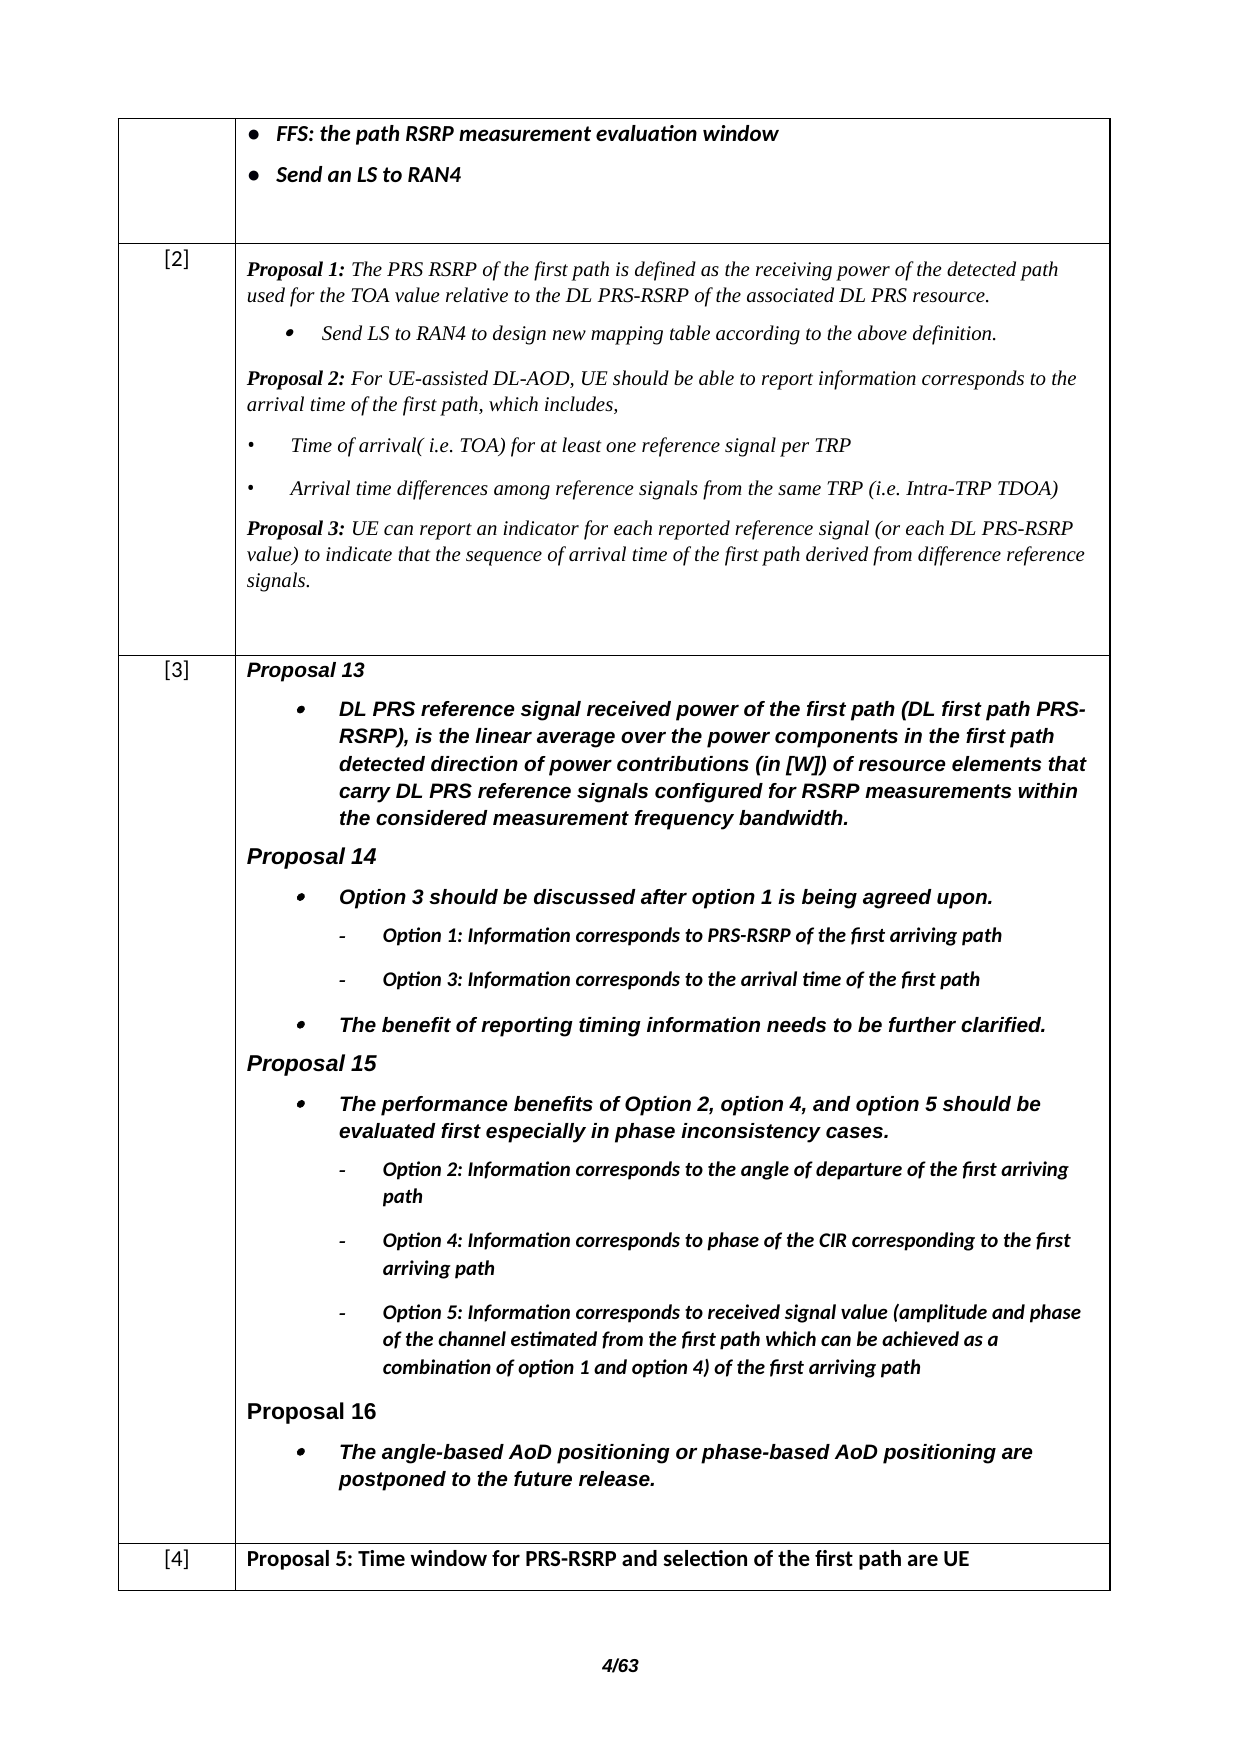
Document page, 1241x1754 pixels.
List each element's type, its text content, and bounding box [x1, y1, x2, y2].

table_cell [3] [119, 656, 235, 1543]
table_cell [2] [119, 244, 235, 654]
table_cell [236, 1544, 1109, 1590]
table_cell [236, 119, 1109, 243]
table_cell Proposal 13 DL PRS reference signal received power of the first path (DL first path PRS-RSRP), is the linear average over the power components in the first path detected direction of power contributions (in [W]) of resource elements that carry DL PRS reference signals configured for RSRP measurements within the considered measurement frequency bandwidth. Proposal 14 Option 3 should be discussed after option 1 is being agreed upon. Option 1: Information corresponds to PRS-RSRP of the first arriving path Option 3: Information corresponds to the arrival time of the first path The benefit of reporting timing information needs to be further clarified. Proposal 15 The performance benefits of Option 2, option 4, and option 5 should be evaluated first especially in phase inconsistency cases. Option 2: Information corresponds to the angle of departure of the first arriving path Option 4: Information corresponds to phase of the CIR corresponding to the first arriving path Option 5: Information corresponds to received signal value (amplitude and phase of the channel estimated from the first path which can be achieved as a combination of option 1 and option 4) of the first arriving path Proposal 16 The angle-based AoD positioning or phase-based AoD positioning are postponed to the future release. [236, 656, 1109, 1543]
table_cell [4] [119, 1544, 235, 1590]
table_cell Proposal 1: The PRS RSRP of the first path is defined as the receiving power of the detected path used for the TOA value relative to the DL PRS-RSRP of the associated DL PRS resource. Send LS to RAN4 to design new mapping table according to the above definition. Proposal 2: For UE-assisted DL-AOD, UE should be able to report information corresponds to the arrival time of the first path, which includes, Time of arrival( i.e. TOA) for at least one reference signal per TRP Arrival time differences among reference signals from the same TRP (i.e. Intra-TRP TDOA) Proposal 3: UE can report an indicator for each reported reference signal (or each DL PRS-RSRP value) to indicate that the sequence of arrival time of the first path derived from difference reference signals. [236, 244, 1109, 654]
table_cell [119, 119, 235, 243]
